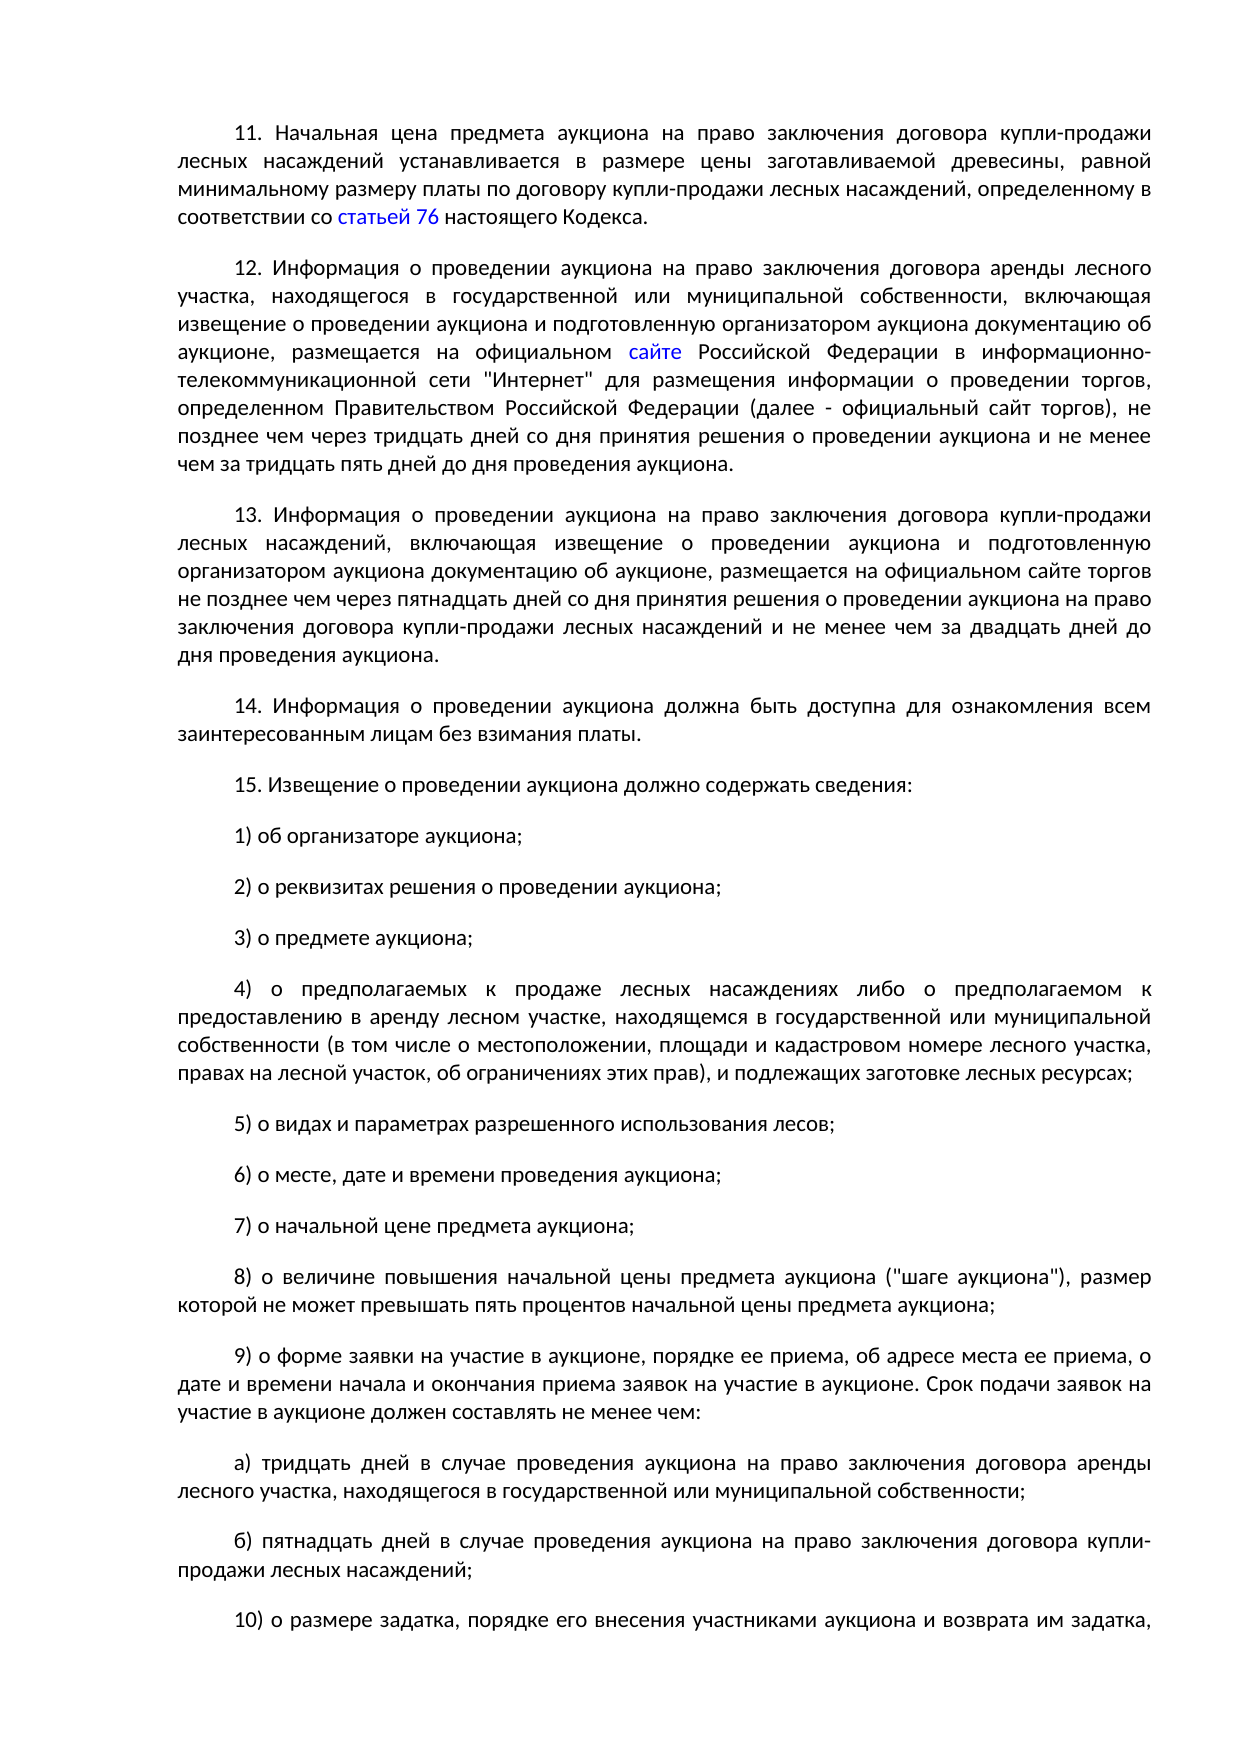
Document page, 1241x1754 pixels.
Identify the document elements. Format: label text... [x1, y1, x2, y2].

text а) тридцать дней в случае проведения аукциона на право заключения договора аренды лесного участка, находящегося в государственной или муниципальной собственности; [177, 1448, 1152, 1504]
text 5) о видах и параметрах разрешенного использования лесов; [177, 1109, 1152, 1137]
text 2) о реквизитах решения о проведении аукциона; [177, 872, 1152, 900]
text 4) о предполагаемых к продаже лесных насаждениях либо о предполагаемом к предоставлению в аренду лесном участке, находящемся в государственной или муниципальной собственности (в том числе о местоположении, площади и кадастровом номере лесного участка, правах на лесной участок, об ограничениях этих прав), и подлежащих заготовке лесных ресурсах; [177, 974, 1152, 1086]
text 13. Информация о проведении аукциона на право заключения договора купли-продажи лесных насаждений, включающая извещение о проведении аукциона и подготовленную организатором аукциона документацию об аукционе, размещается на официальном сайте торгов не позднее чем через пятнадцать дней со дня принятия решения о проведении аукциона на право заключения договора купли-продажи лесных насаждений и не менее чем за двадцать дней до дня проведения аукциона. [177, 500, 1152, 668]
text 12. Информация о проведении аукциона на право заключения договора аренды лесного участка, находящегося в государственной или муниципальной собственности, включающая извещение о проведении аукциона и подготовленную организатором аукциона документацию об аукционе, размещается на официальном сайте Российской Федерации в информационно-телекоммуникационной сети "Интернет" для размещения информации о проведении торгов, определенном Правительством Российской Федерации (далее - официальный сайт торгов), не позднее чем через тридцать дней со дня принятия решения о проведении аукциона и не менее чем за тридцать пять дней до дня проведения аукциона. [177, 253, 1152, 477]
text 1) об организаторе аукциона; [177, 821, 1152, 849]
text 6) о месте, дате и времени проведения аукциона; [177, 1160, 1152, 1188]
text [177, 1606, 1152, 1634]
text 14. Информация о проведении аукциона должна быть доступна для ознакомления всем заинтересованным лицам без взимания платы. [177, 691, 1152, 747]
text 9) о форме заявки на участие в аукционе, порядке ее приема, об адресе места ее приема, о дате и времени начала и окончания приема заявок на участие в аукционе. Срок подачи заявок на участие в аукционе должен составлять не менее чем: [177, 1341, 1152, 1425]
text б) пятнадцать дней в случае проведения аукциона на право заключения договора купли-продажи лесных насаждений; [177, 1527, 1152, 1583]
text 7) о начальной цене предмета аукциона; [177, 1211, 1152, 1239]
text 3) о предмете аукциона; [177, 923, 1152, 951]
text 15. Извещение о проведении аукциона должно содержать сведения: [177, 770, 1152, 798]
text 11. Начальная цена предмета аукциона на право заключения договора купли-продажи лесных насаждений устанавливается в размере цены заготавливаемой древесины, равной минимальному размеру платы по договору купли-продажи лесных насаждений, определенному в соответствии со статьей 76 настоящего Кодекса. [177, 118, 1152, 230]
text 8) о величине повышения начальной цены предмета аукциона ("шаге аукциона"), размер которой не может превышать пять процентов начальной цены предмета аукциона; [177, 1262, 1152, 1318]
